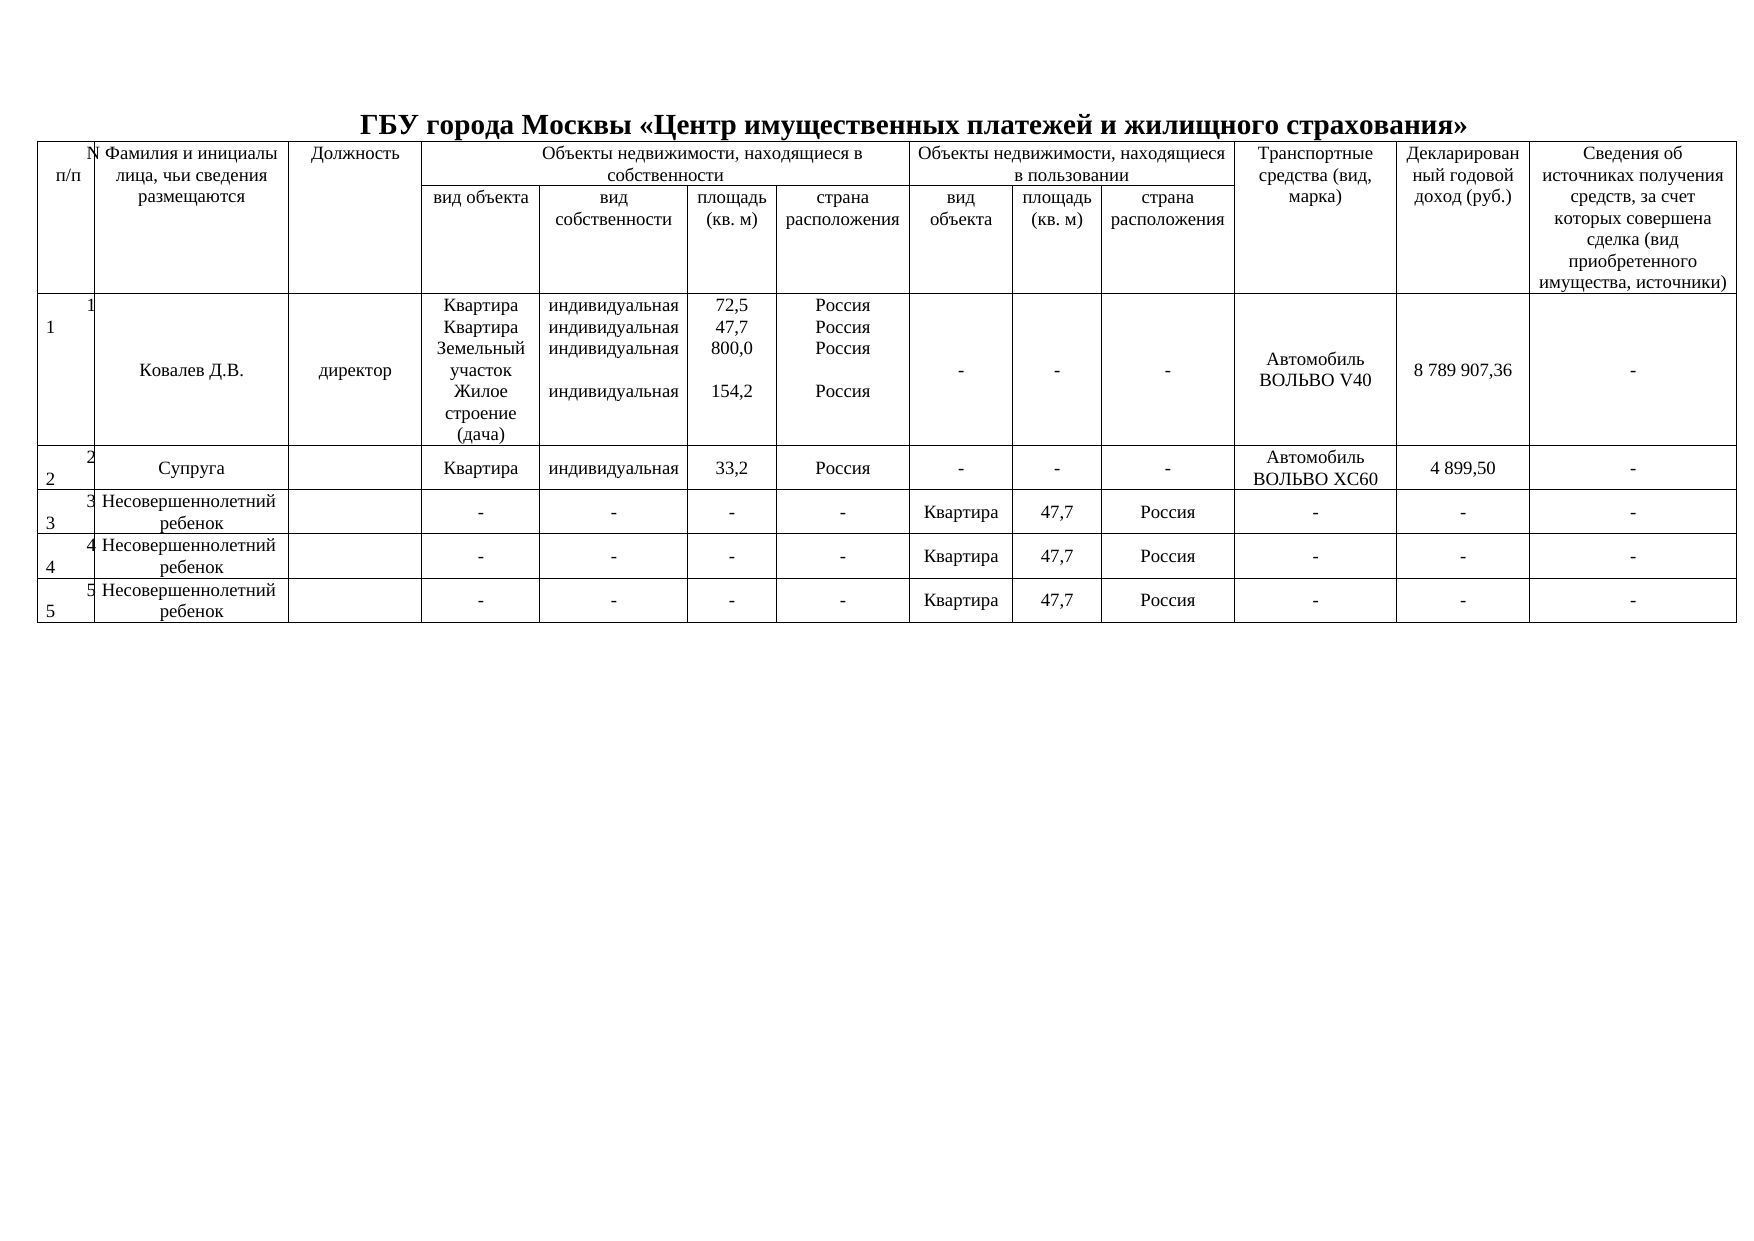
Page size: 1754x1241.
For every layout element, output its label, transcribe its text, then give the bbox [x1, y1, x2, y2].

table_cell Россия [1102, 490, 1234, 533]
table_cell 11 [38, 294, 94, 445]
table_cell - [1235, 579, 1396, 622]
table_cell 55 [38, 579, 94, 622]
table_cell Несовершеннолетний ребенок [95, 534, 288, 577]
table_cell 8 789 907,36 [1397, 294, 1529, 445]
table_cell страна расположения [1102, 186, 1234, 293]
table_cell Квартира [422, 446, 539, 489]
table_header N п/п [38, 142, 94, 293]
table_cell - [540, 490, 687, 533]
table_cell 72,5 47,7 800,0 154,2 [688, 294, 776, 445]
table_cell Ковалев Д.В. [95, 294, 288, 445]
table_cell - [688, 579, 776, 622]
table_cell 22 [38, 446, 94, 489]
table_cell вид объекта [422, 186, 539, 293]
table_cell 47,7 [1013, 490, 1101, 533]
table_header Должность [289, 142, 421, 293]
table_cell - [1397, 534, 1529, 577]
table_header Объекты недвижимости, находящиеся в пользовании [910, 142, 1234, 185]
table_cell - [1530, 446, 1736, 489]
table_cell - [777, 579, 909, 622]
table_cell - [910, 446, 1012, 489]
table_cell Россия [1102, 534, 1234, 577]
table_cell страна расположения [777, 186, 909, 293]
table_cell [289, 579, 421, 622]
table_cell - [1013, 294, 1101, 445]
table_cell - [1235, 534, 1396, 577]
table_cell Автомобиль ВОЛЬВО V40 [1235, 294, 1396, 445]
table_cell вид собственности [540, 186, 687, 293]
table_cell - [1397, 579, 1529, 622]
table_cell Квартира [910, 534, 1012, 577]
table_cell - [1397, 490, 1529, 533]
table_cell - [540, 579, 687, 622]
table_cell Россия [777, 446, 909, 489]
table_cell - [422, 579, 539, 622]
table_cell 33 [38, 490, 94, 533]
table_cell 47,7 [1013, 579, 1101, 622]
table_cell - [777, 490, 909, 533]
table_header Транспортные средства (вид, марка) [1235, 142, 1396, 293]
table_cell 33,2 [688, 446, 776, 489]
table_cell Супруга [95, 446, 288, 489]
table_cell - [540, 534, 687, 577]
table_header Объекты недвижимости, находящиеся в собственности [422, 142, 909, 185]
table_cell [289, 490, 421, 533]
table_cell - [910, 294, 1012, 445]
table_header Декларированный годовой доход (руб.) [1397, 142, 1529, 293]
table_header Сведения об источниках получения средств, за счет которых совершена сделка (вид приобретенного имущества, источники) [1530, 142, 1736, 293]
table_cell площадь (кв. м) [688, 186, 776, 293]
table_cell Автомобиль ВОЛЬВО XC60 [1235, 446, 1396, 489]
table_cell 47,7 [1013, 534, 1101, 577]
table_cell - [1530, 490, 1736, 533]
table_cell Россия [1102, 579, 1234, 622]
table_cell 44 [38, 534, 94, 577]
table_cell - [688, 534, 776, 577]
table_cell - [422, 534, 539, 577]
table_cell - [1530, 579, 1736, 622]
table_cell - [1530, 534, 1736, 577]
table_cell Несовершеннолетний ребенок [95, 490, 288, 533]
table_cell - [1235, 490, 1396, 533]
table_cell индивидуальная [540, 446, 687, 489]
table_cell вид объекта [910, 186, 1012, 293]
table_cell Несовершеннолетний ребенок [95, 579, 288, 622]
table_cell - [1013, 446, 1101, 489]
table_cell - [777, 534, 909, 577]
table_cell Квартира Квартира Земельный участок Жилое строение (дача) [422, 294, 539, 445]
table_cell - [1102, 446, 1234, 489]
table_cell [289, 446, 421, 489]
text ГБУ города Москвы «Центр имущественных платежей и жилищного страхования» [118, 107, 1636, 141]
table_cell площадь (кв. м) [1013, 186, 1101, 293]
table_cell 4 899,50 [1397, 446, 1529, 489]
table_cell индивидуальная индивидуальная индивидуальная индивидуальная [540, 294, 687, 445]
table_cell Квартира [910, 490, 1012, 533]
table_cell Россия Россия Россия Россия [777, 294, 909, 445]
table_cell [289, 534, 421, 577]
table_header Фамилия и инициалы лица, чьи сведения размещаются [95, 142, 288, 293]
table_cell - [688, 490, 776, 533]
table_cell Квартира [910, 579, 1012, 622]
table_cell директор [289, 294, 421, 445]
table_cell - [1530, 294, 1736, 445]
table_cell - [1102, 294, 1234, 445]
table_cell - [422, 490, 539, 533]
